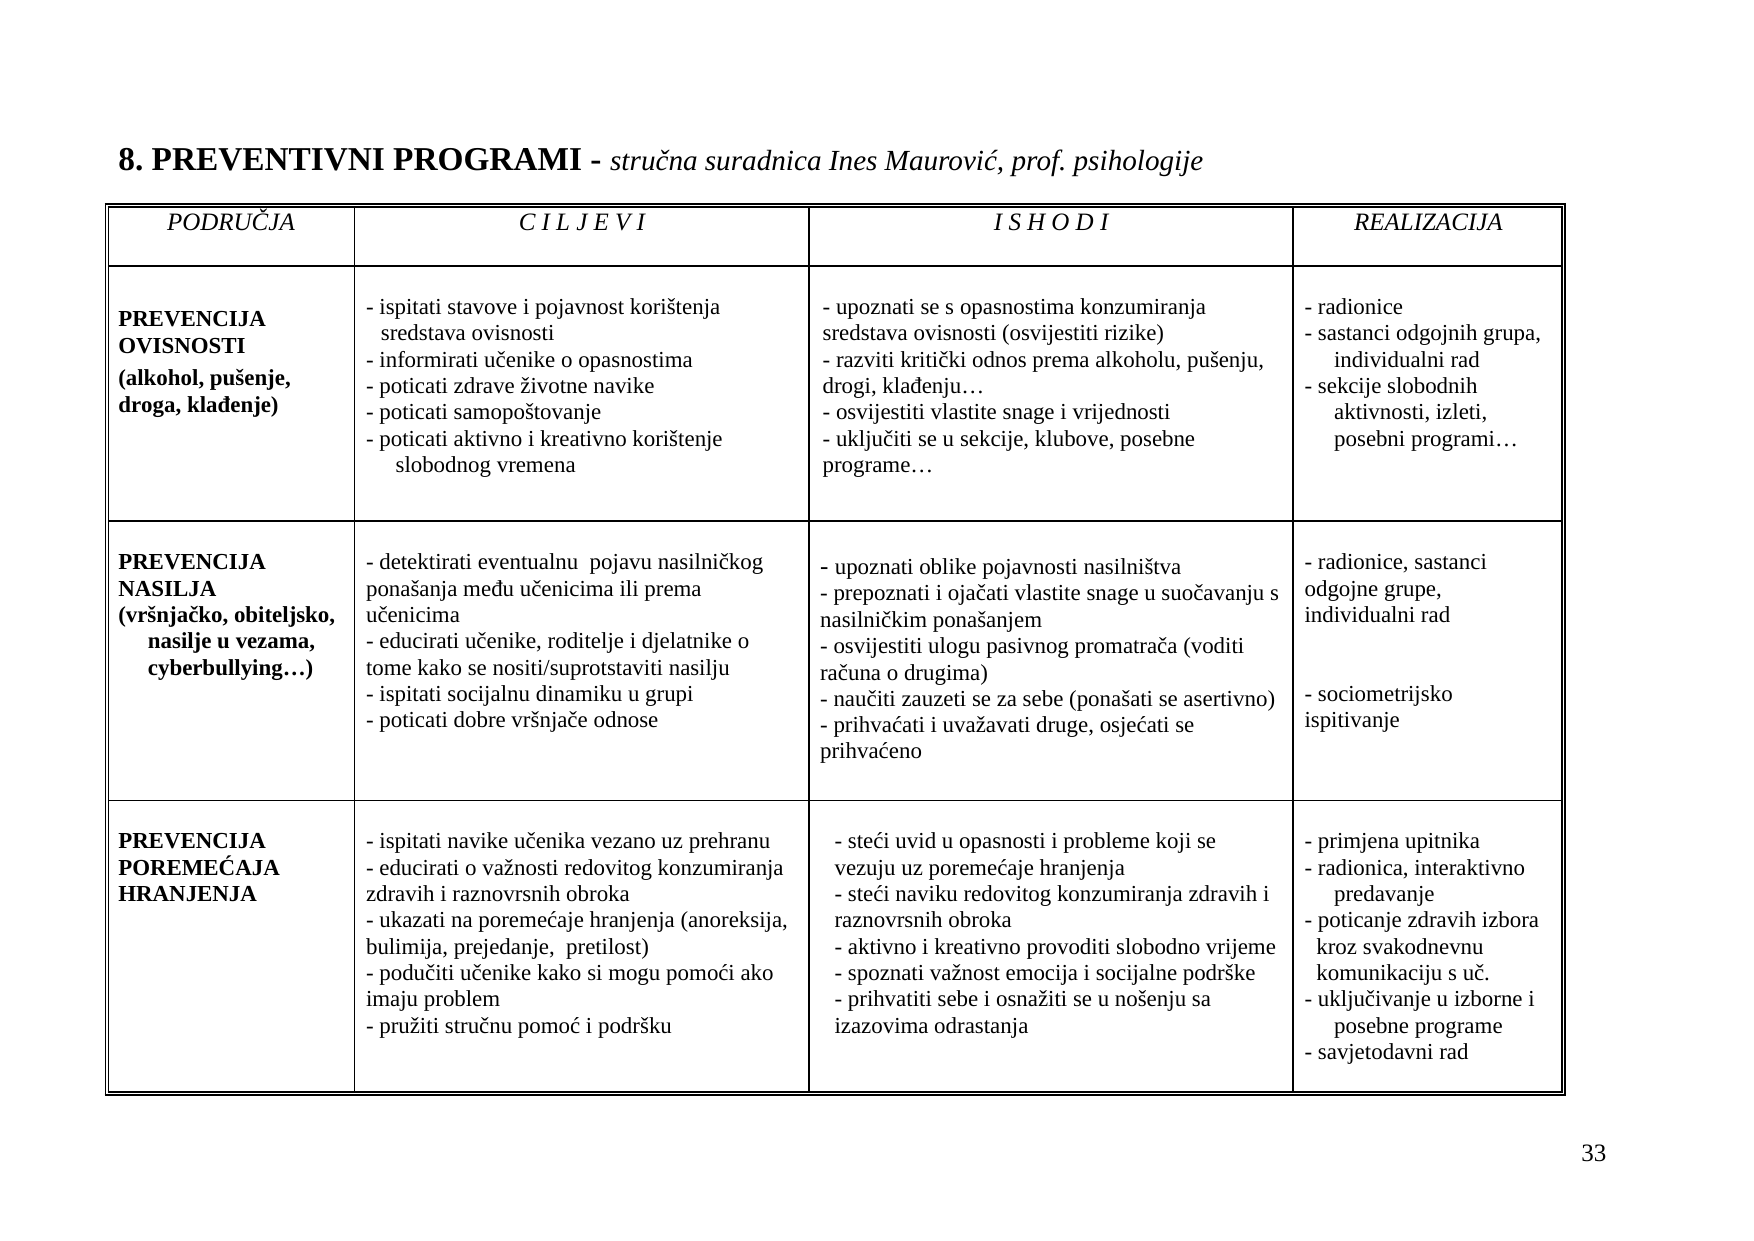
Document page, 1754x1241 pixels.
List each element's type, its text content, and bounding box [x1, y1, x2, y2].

table_header ISHODI [810, 208, 1292, 265]
table_header REALIZACIJA [1294, 208, 1561, 265]
table_cell - upoznati se s opasnostima konzumiranja sredstava ovisnosti (osvijestiti rizike) - razviti kritički odnos prema alkoholu, pušenju, drogi, klađenju… - osvijestiti vlastite snage i vrijednosti - uključiti se u sekcije, klubove, posebne programe… [810, 267, 1292, 520]
table_cell PREVENCIJA OVISNOSTI (alkohol, pušenje, droga, klađenje) [109, 267, 354, 520]
subtitle 8. PREVENTIVNI PROGRAMI - stručna suradnica Ines Maurović, prof. psihologije [118, 139, 1606, 178]
table_header PODRUČJA [109, 208, 354, 265]
table_cell - radionice - sastanci odgojnih grupa, individualni rad - sekcije slobodnih aktivnosti, izleti, posebni programi… [1294, 267, 1561, 520]
table_cell - radionice, sastanci odgojne grupe, individualni rad - sociometrijsko ispitivanje [1294, 522, 1561, 799]
table_cell - ispitati navike učenika vezano uz prehranu - educirati o važnosti redovitog konzumiranja zdravih i raznovrsnih obroka - ukazati na poremećaje hranjenja (anoreksija, bulimija, prejedanje, pretilost) - podučiti učenike kako si mogu pomoći ako imaju problem - pružiti stručnu pomoć i podršku [355, 801, 808, 1091]
table_cell PREVENCIJA POREMEĆAJA HRANJENJA [109, 801, 354, 1091]
table_header CILJEVI [355, 208, 808, 265]
table_cell - steći uvid u opasnosti i probleme koji se vezuju uz poremećaje hranjenja - steći naviku redovitog konzumiranja zdravih i raznovrsnih obroka - aktivno i kreativno provoditi slobodno vrijeme - spoznati važnost emocija i socijalne podrške - prihvatiti sebe i osnažiti se u nošenju sa izazovima odrastanja [810, 801, 1292, 1091]
table_cell - primjena upitnika - radionica, interaktivno predavanje - poticanje zdravih izbora kroz svakodnevnu komunikaciju s uč. - uključivanje u izborne i posebne programe - savjetodavni rad [1294, 801, 1561, 1091]
table_cell - ispitati stavove i pojavnost korištenja sredstava ovisnosti - informirati učenike o opasnostima - poticati zdrave životne navike - poticati samopoštovanje - poticati aktivno i kreativno korištenje slobodnog vremena [355, 267, 808, 520]
table_cell - detektirati eventualnu pojavu nasilničkog ponašanja među učenicima ili prema učenicima - educirati učenike, roditelje i djelatnike o tome kako se nositi/suprotstaviti nasilju - ispitati socijalnu dinamiku u grupi - poticati dobre vršnjače odnose [355, 522, 808, 799]
table_cell - upoznati oblike pojavnosti nasilništva - prepoznati i ojačati vlastite snage u suočavanju s nasilničkim ponašanjem - osvijestiti ulogu pasivnog promatrača (voditi računa o drugima) - naučiti zauzeti se za sebe (ponašati se asertivno) - prihvaćati i uvažavati druge, osjećati se prihvaćeno [810, 522, 1292, 799]
table_cell PREVENCIJA NASILJA (vršnjačko, obiteljsko, nasilje u vezama, cyberbullying…) [109, 522, 354, 799]
